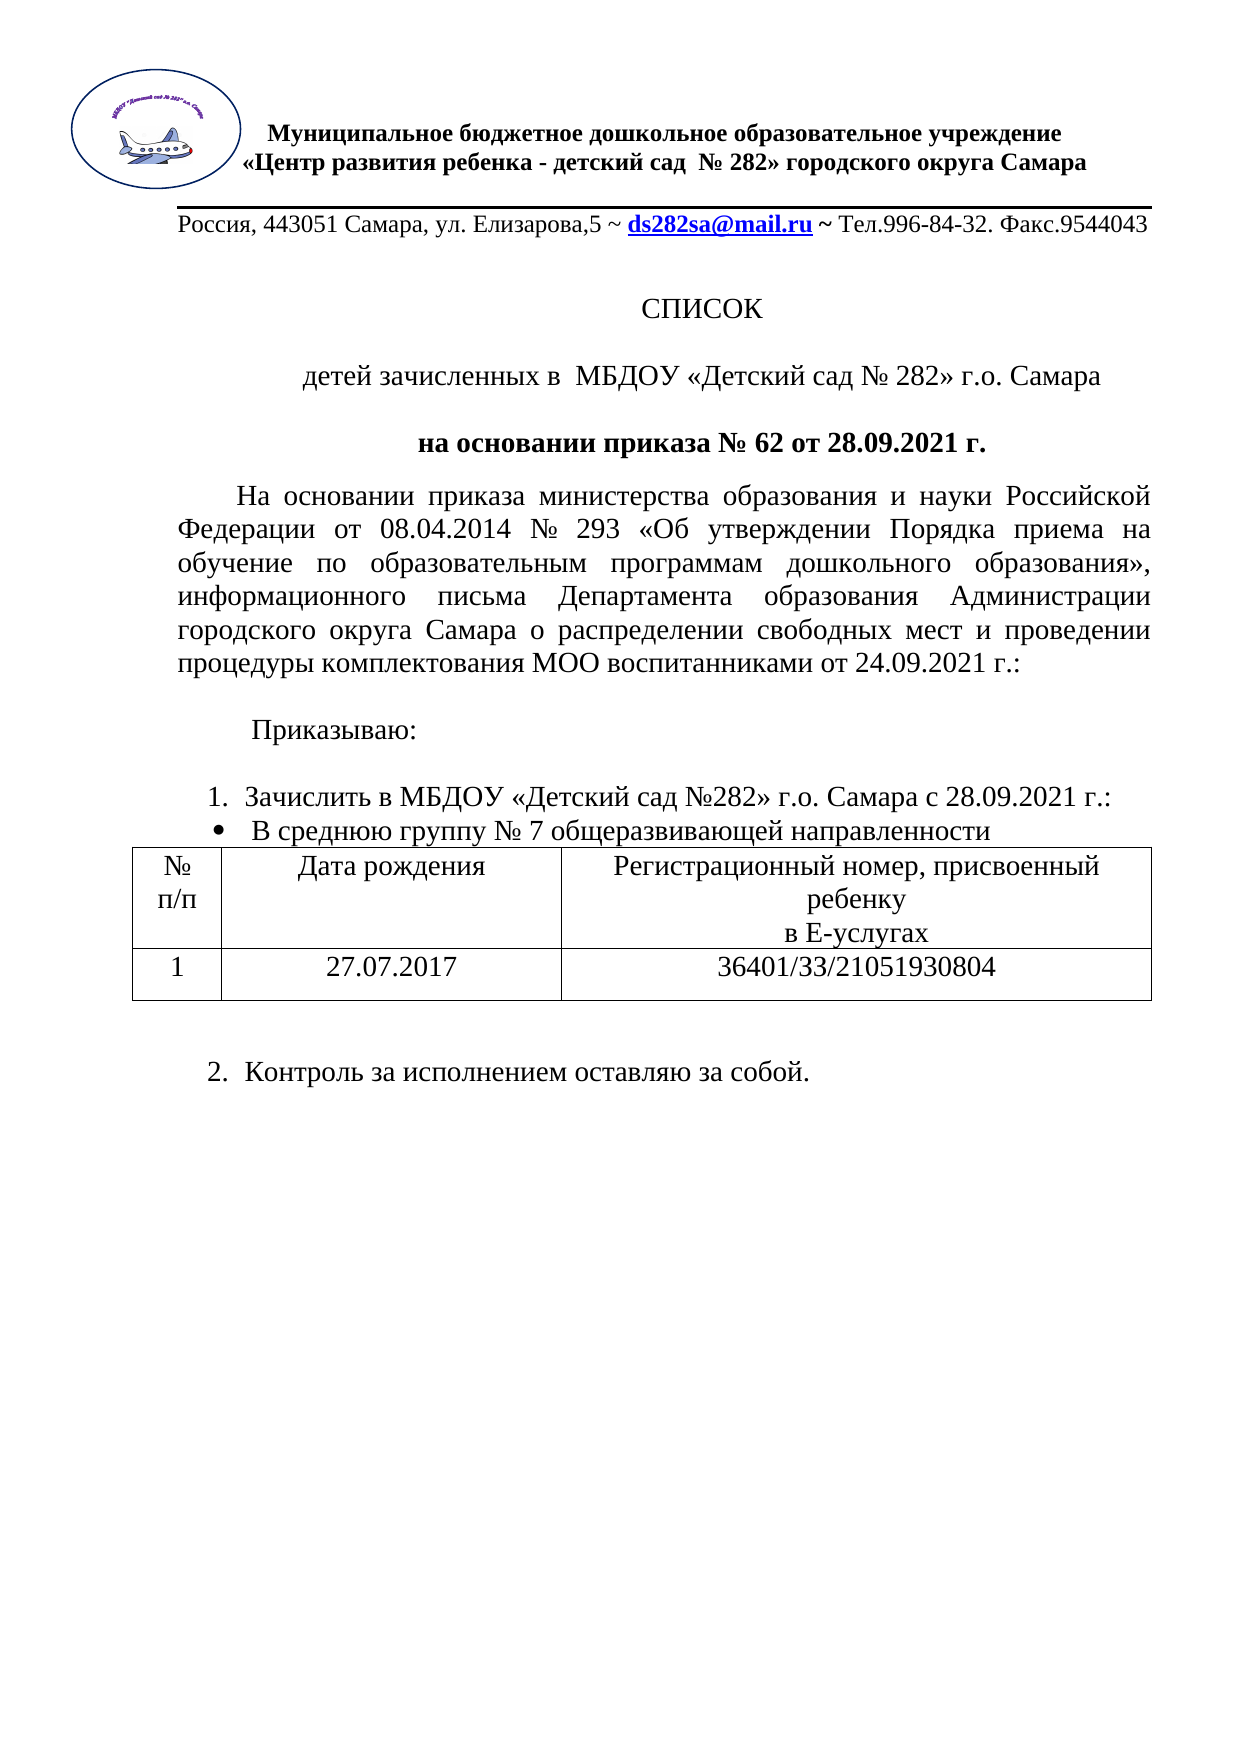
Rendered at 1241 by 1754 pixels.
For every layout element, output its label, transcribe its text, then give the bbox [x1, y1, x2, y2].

list Контроль за исполнением оставляю за собой. [207, 1054, 1152, 1088]
text Приказываю: [177, 712, 1152, 746]
text детей зачисленных в МБДОУ «Детский сад № 282» г.о. Самара [252, 358, 1152, 391]
text Муниципальное бюджетное дошкольное образовательное учреждение [238, 118, 1152, 147]
table_cell 1 [133, 949, 221, 1000]
list В среднюю группу № 7 общеразвивающей направленности [213, 813, 1152, 847]
table_cell 27.07.2017 [222, 949, 561, 1000]
text «Центр развития ребенка - детский сад № 282» городского округа Самара [211, 147, 1152, 176]
table_header № п/п [133, 848, 221, 948]
text На основании приказа министерства образования и науки Российской Федерации от 08.04.2014 № 293 «Об утверждении Порядка приема на обучение по образовательным программам дошкольного образования», информационного письма Департамента образования Администрации городского округа Самара о распределении свободных мест и проведении процедуры комплектования МОО воспитанниками от 24.09.2021 г.: [177, 478, 1152, 679]
text СПИСОК [252, 291, 1152, 324]
text на основании приказа № 62 от 28.09.2021 г. [252, 425, 1152, 458]
table_header Дата рождения [222, 848, 561, 948]
picture [119, 126, 193, 164]
table_cell 36401/ЗЗ/21051930804 [562, 949, 1151, 1000]
list Зачислить в МБДОУ «Детский сад №282» г.о. Самара с 28.09.2021 г.: [207, 779, 1152, 813]
table_header Регистрационный номер, присвоенный ребенку в Е-услугах [562, 848, 1151, 948]
text Россия, 443051 Самара, ул. Елизарова,5 ~ ds282sa@mail.ru ~ Тел.996-84-32. Факс.9544043 [177, 209, 1152, 238]
